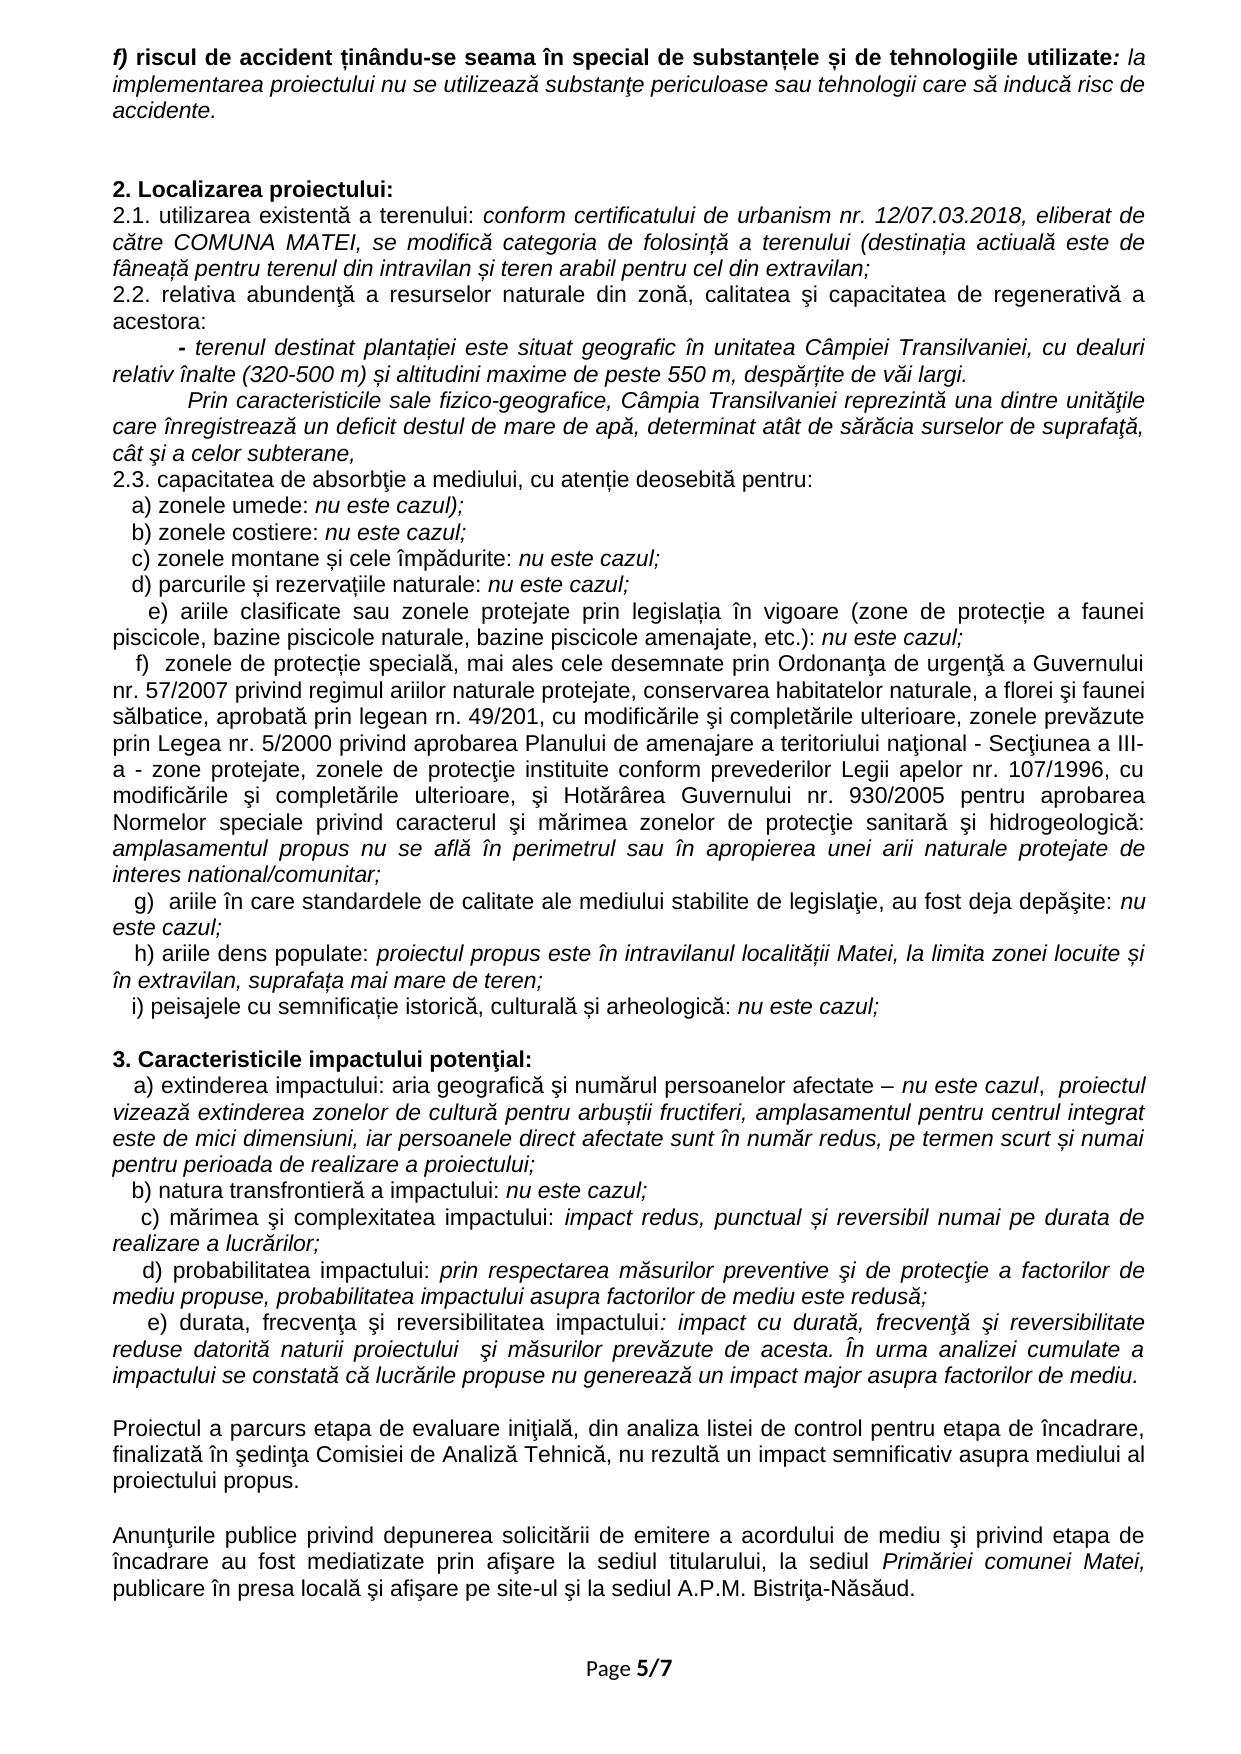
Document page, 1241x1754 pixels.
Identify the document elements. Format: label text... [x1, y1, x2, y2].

text 3. Caracteristicile impactului potenţial: [112, 1046, 1146, 1072]
text d) parcurile și rezervațiile naturale: nu este cazul; [112, 571, 1146, 598]
text f) riscul de accident ținându-se seama în special de substanțele și de tehnologiile utilizate: la implementarea proiectului nu se utilizează substanţe periculoase sau tehnologii care să inducă risc de accidente. [112, 44, 1146, 123]
text e) durata, frecvenţa şi reversibilitatea impactului: impact cu durată, frecvenţă şi reversibilitate reduse datorită naturii proiectului şi măsurilor prevăzute de acesta. În urma analizei cumulate a impactului se constată că lucrările propuse nu generează un impact major asupra factorilor de mediu. [112, 1309, 1146, 1388]
text h) ariile dens populate: proiectul propus este în intravilanul localității Matei, la limita zonei locuite și în extravilan, suprafața mai mare de teren; [112, 940, 1146, 993]
text c) zonele montane și cele împădurite: nu este cazul; [112, 545, 1146, 571]
text b) natura transfrontieră a impactului: nu este cazul; [112, 1177, 1146, 1204]
text Proiectul a parcurs etapa de evaluare iniţială, din analiza listei de control pentru etapa de încadrare, finalizată în şedinţa Comisiei de Analiză Tehnică, nu rezultă un impact semnificativ asupra mediului al proiectului propus. [112, 1415, 1146, 1494]
text c) mărimea şi complexitatea impactului: impact redus, punctual și reversibil numai pe durata de realizare a lucrărilor; [112, 1204, 1146, 1257]
text f) zonele de protecție specială, mai ales cele desemnate prin Ordonanţa de urgenţă a Guvernului nr. 57/2007 privind regimul ariilor naturale protejate, conservarea habitatelor naturale, a florei şi faunei sălbatice, aprobată prin legean rn. 49/201, cu modificările şi completările ulterioare, zonele prevăzute prin Legea nr. 5/2000 privind aprobarea Planului de amenajare a teritoriului naţional - Secţiunea a III-a - zone protejate, zonele de protecţie instituite conform prevederilor Legii apelor nr. 107/1996, cu modificările şi completările ulterioare, şi Hotărârea Guvernului nr. 930/2005 pentru aprobarea Normelor speciale privind caracterul şi mărimea zonelor de protecţie sanitară şi hidrogeologică: amplasamentul propus nu se află în perimetrul sau în apropierea unei arii naturale protejate de interes national/comunitar; [112, 650, 1146, 888]
text 2. Localizarea proiectului: [112, 176, 1146, 202]
text a) zonele umede: nu este cazul); [112, 492, 1146, 519]
text i) peisajele cu semnificație istorică, culturală și arheologică: nu este cazul; [112, 993, 1146, 1019]
text d) probabilitatea impactului: prin respectarea măsurilor preventive şi de protecţie a factorilor de mediu propuse, probabilitatea impactului asupra factorilor de mediu este redusă; [112, 1257, 1146, 1309]
text Anunţurile publice privind depunerea solicitării de emitere a acordului de mediu şi privind etapa de încadrare au fost mediatizate prin afişare la sediul titularului, la sediul Primăriei comunei Matei, publicare în presa locală şi afişare pe site-ul şi la sediul A.P.M. Bistriţa-Năsăud. [112, 1522, 1146, 1601]
text - terenul destinat plantației este situat geografic în unitatea Câmpiei Transilvaniei, cu dealuri relativ înalte (320-500 m) și altitudini maxime de peste 550 m, despărțite de văi largi. [112, 334, 1146, 387]
text g) ariile în care standardele de calitate ale mediului stabilite de legislaţie, au fost deja depăşite: nu este cazul; [112, 888, 1146, 940]
text 2.1. utilizarea existentă a terenului: conform certificatului de urbanism nr. 12/07.03.2018, eliberat de către COMUNA MATEI, se modifică categoria de folosință a terenului (destinația actiuală este de fâneață pentru terenul din intravilan și teren arabil pentru cel din extravilan; [112, 202, 1146, 281]
text Prin caracteristicile sale fizico-geografice, Câmpia Transilvaniei reprezintă una dintre unităţile care înregistrează un deficit destul de mare de apă, determinat atât de sărăcia surselor de suprafaţă, cât şi a celor subterane, [112, 387, 1146, 466]
text e) ariile clasificate sau zonele protejate prin legislația în vigoare (zone de protecție a faunei piscicole, bazine piscicole naturale, bazine piscicole amenajate, etc.): nu este cazul; [112, 598, 1146, 650]
text 2.2. relativa abundenţă a resurselor naturale din zonă, calitatea şi capacitatea de regenerativă a acestora: [112, 281, 1146, 334]
text 2.3. capacitatea de absorbţie a mediului, cu atenție deosebită pentru: [112, 466, 1146, 492]
text b) zonele costiere: nu este cazul; [112, 519, 1146, 545]
text a) extinderea impactului: aria geografică şi numărul persoanelor afectate – nu este cazul, proiectul vizează extinderea zonelor de cultură pentru arbuștii fructiferi, amplasamentul pentru centrul integrat este de mici dimensiuni, iar persoanele direct afectate sunt în număr redus, pe termen scurt și numai pentru perioada de realizare a proiectului; [112, 1072, 1146, 1177]
